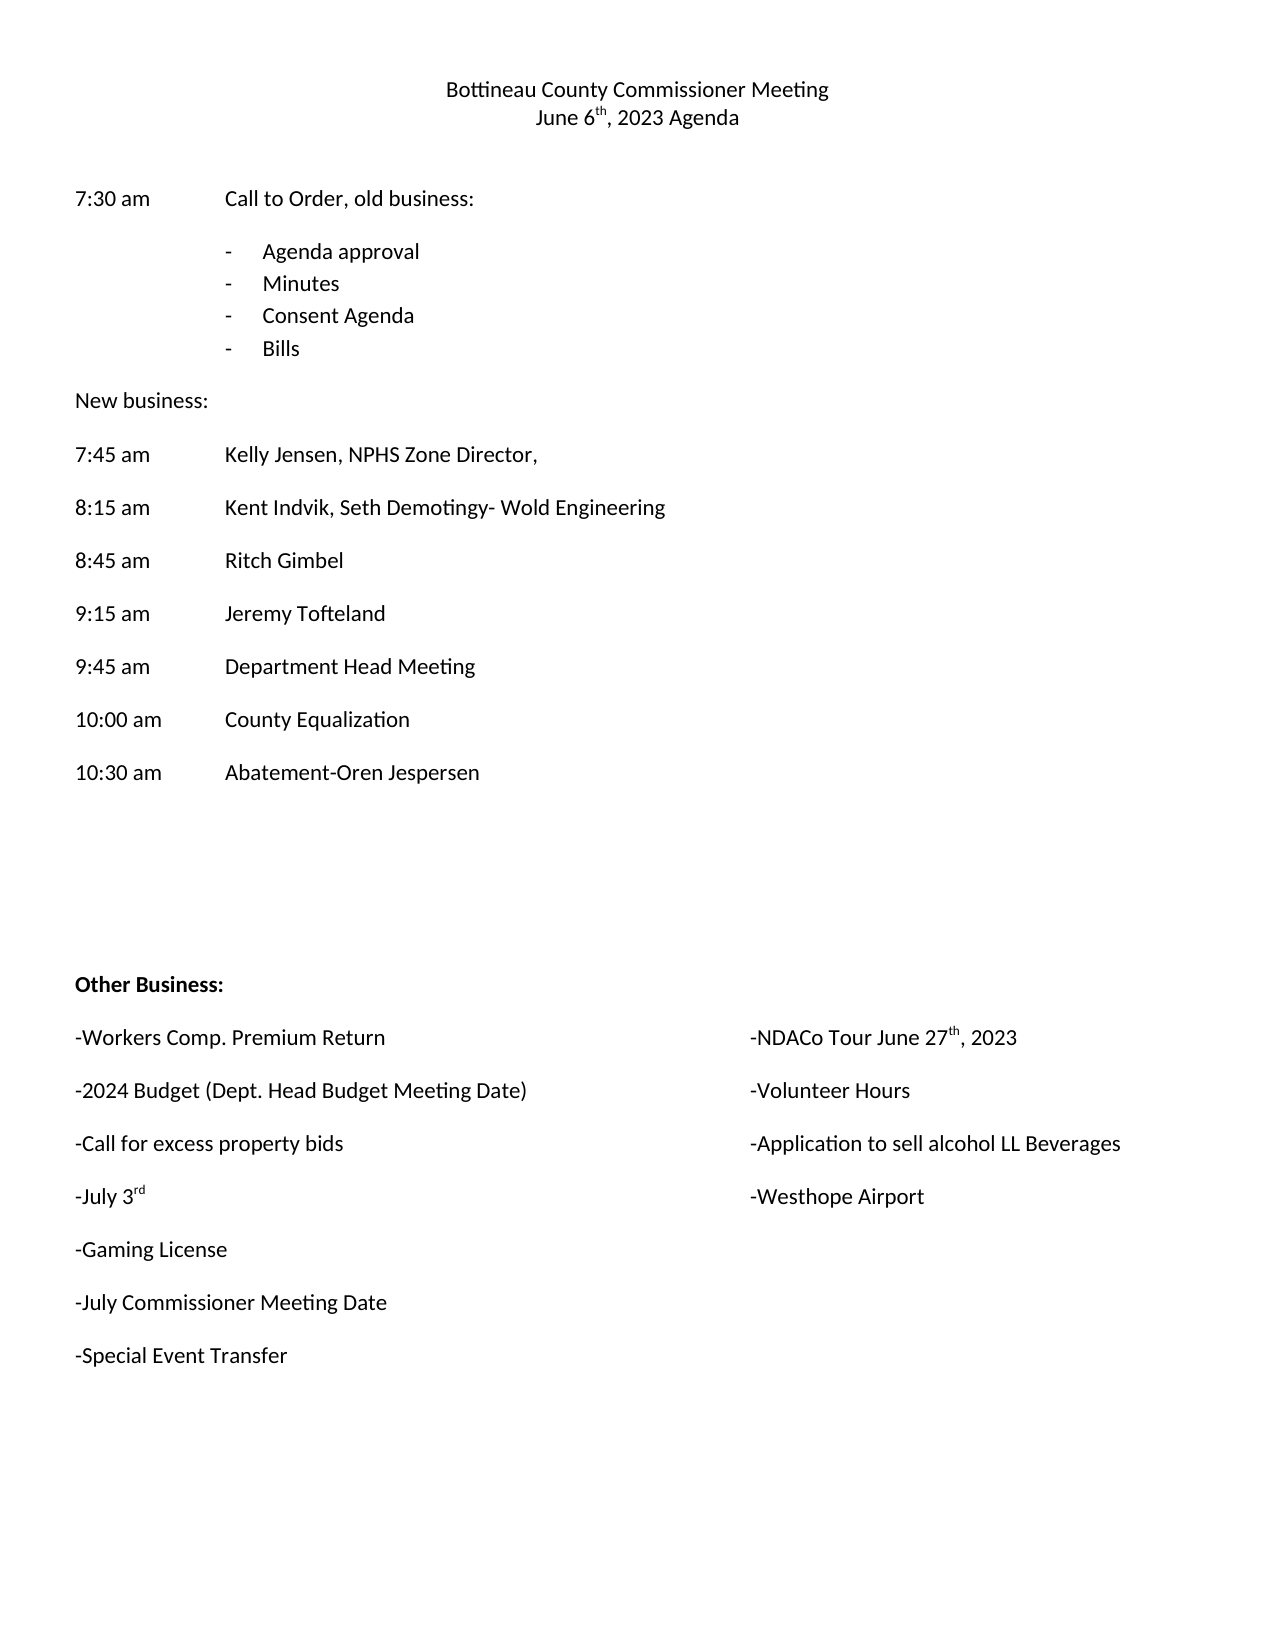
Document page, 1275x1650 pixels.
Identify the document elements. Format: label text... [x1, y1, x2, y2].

text -Workers Comp. Premium Return -NDACo Tour June 27th, 2023 [75, 1023, 1200, 1051]
text 9:15 am Jeremy Tofteland [75, 599, 1200, 627]
text June 6th, 2023 Agenda [75, 103, 1200, 131]
text 9:45 am Department Head Meeting [75, 652, 1200, 680]
text New business: [75, 387, 1200, 415]
text -Call for excess property bids -Application to sell alcohol LL Beverages [75, 1129, 1200, 1157]
text -Gaming License [75, 1235, 1200, 1263]
text -July Commissioner Meeting Date [75, 1288, 1200, 1316]
list Consent Agenda [225, 301, 1200, 329]
list Agenda approval [225, 237, 1200, 265]
text Bottineau County Commissioner Meeting [75, 75, 1200, 103]
list Minutes [225, 269, 1200, 297]
text 8:15 am Kent Indvik, Seth Demotingy- Wold Engineering [75, 493, 1200, 521]
text 7:30 am Call to Order, old business: [75, 184, 1200, 212]
text 7:45 am Kelly Jensen, NPHS Zone Director, [75, 440, 1200, 468]
text -2024 Budget (Dept. Head Budget Meeting Date) -Volunteer Hours [75, 1076, 1200, 1104]
text -Special Event Transfer [75, 1341, 1200, 1369]
text Other Business: [75, 970, 1200, 998]
text 10:00 am County Equalization [75, 705, 1200, 733]
list Bills [225, 334, 1200, 362]
text 10:30 am Abatement-Oren Jespersen [75, 758, 1200, 786]
text 8:45 am Ritch Gimbel [75, 546, 1200, 574]
text -July 3rd -Westhope Airport [75, 1182, 1200, 1210]
